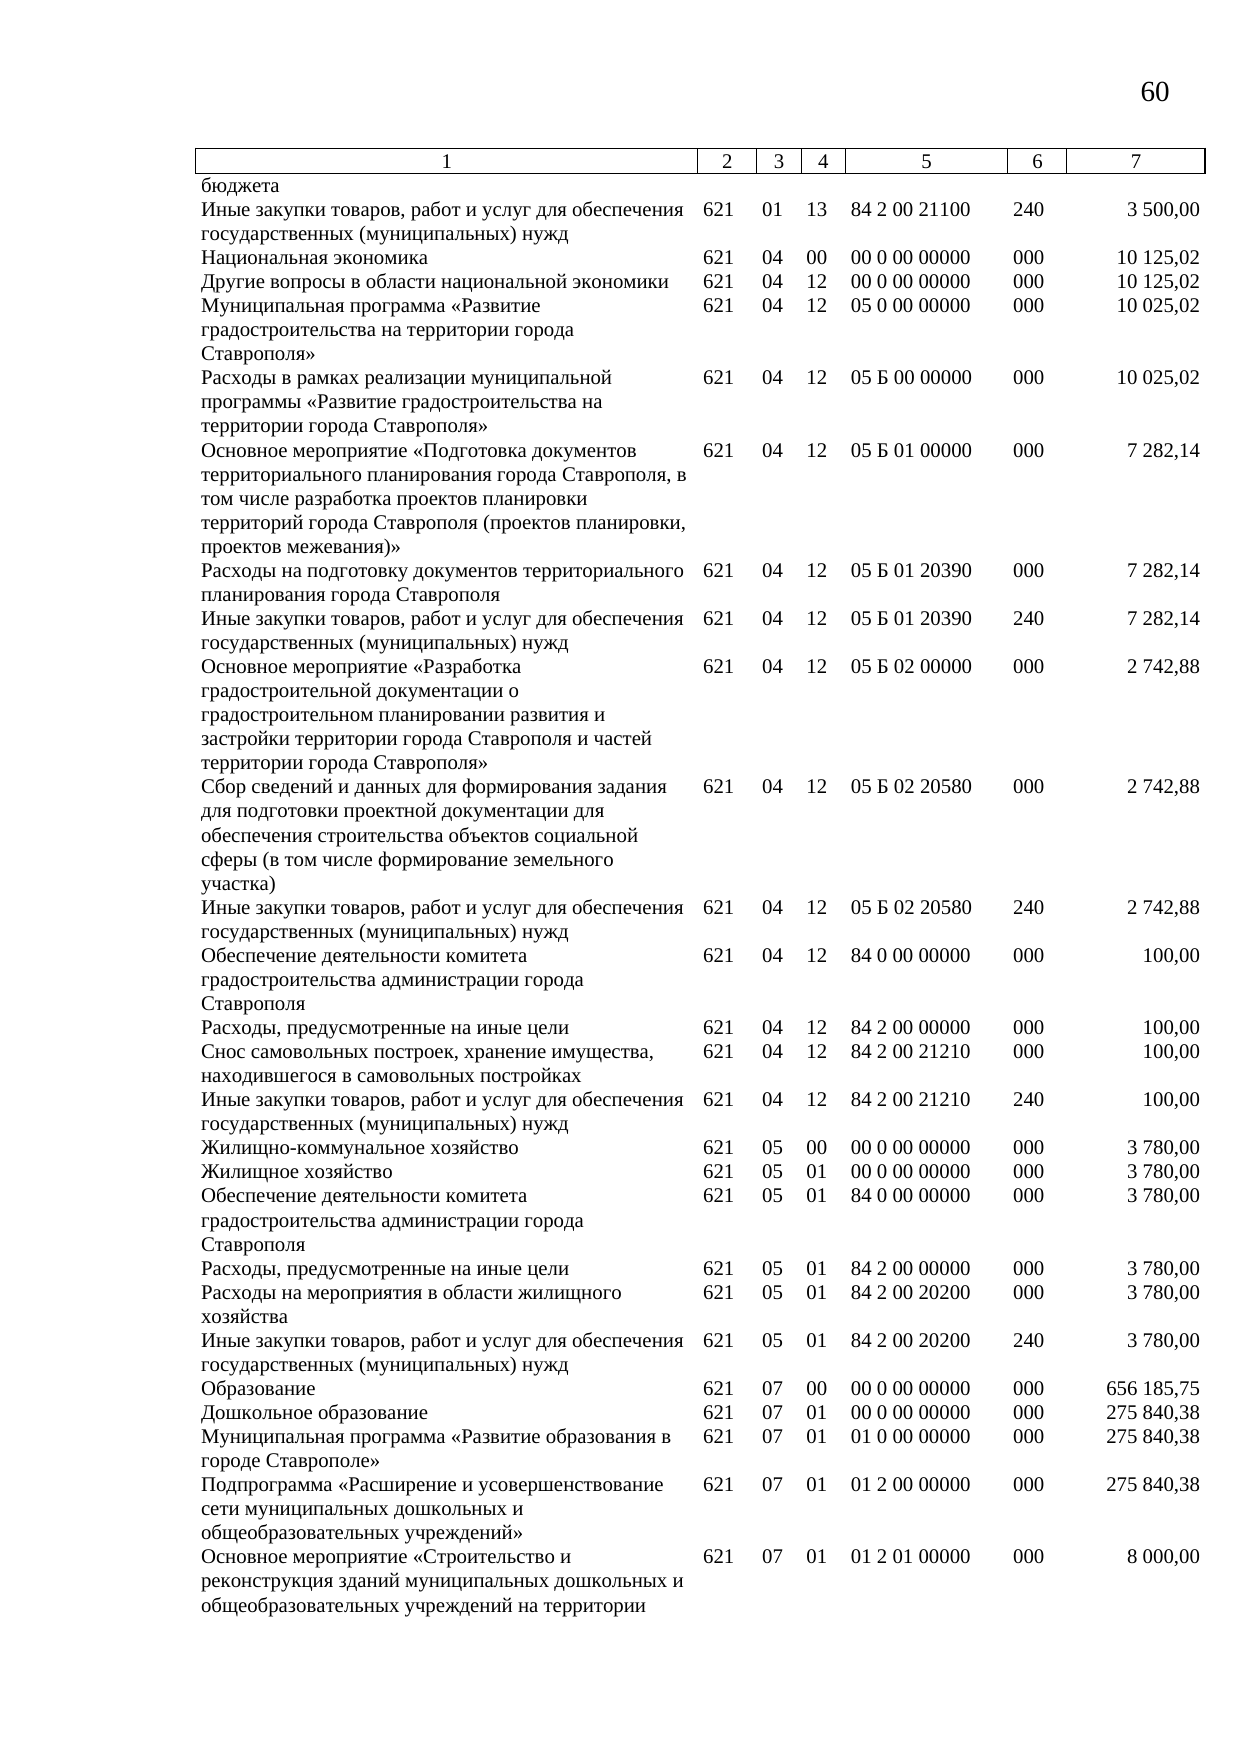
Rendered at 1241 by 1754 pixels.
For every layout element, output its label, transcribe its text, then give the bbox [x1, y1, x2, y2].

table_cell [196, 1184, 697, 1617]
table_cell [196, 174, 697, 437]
table_header 5 [846, 149, 1007, 173]
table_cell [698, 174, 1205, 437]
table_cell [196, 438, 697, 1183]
table_header 2 [698, 149, 756, 173]
table_header 1 [196, 149, 697, 173]
table_header 6 [1008, 149, 1066, 173]
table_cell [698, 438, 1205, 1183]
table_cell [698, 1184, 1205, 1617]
table_header 7 [1067, 149, 1204, 173]
table_header 3 [757, 149, 801, 173]
table_header 4 [802, 149, 845, 173]
